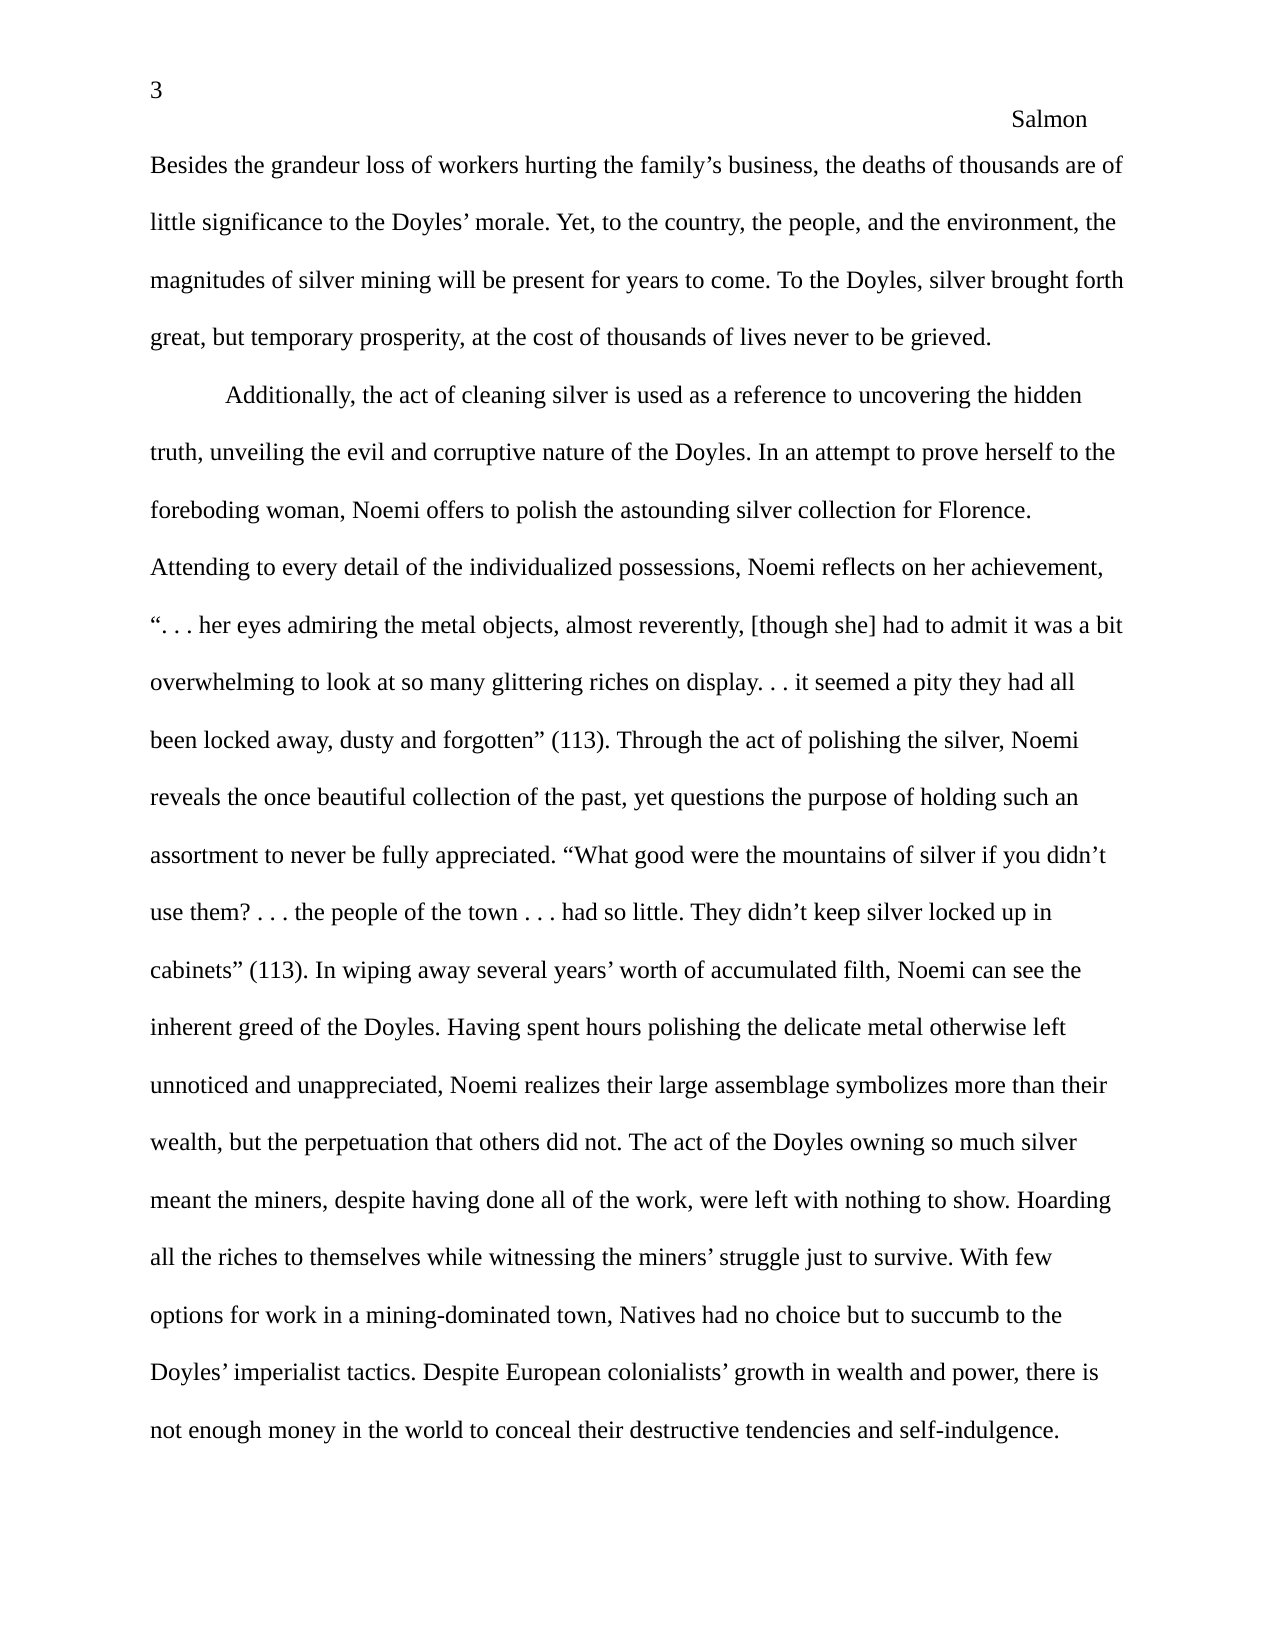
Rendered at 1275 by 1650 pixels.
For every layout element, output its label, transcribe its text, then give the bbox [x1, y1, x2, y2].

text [150, 150, 1125, 351]
text Additionally, the act of cleaning silver is used as a reference to uncovering the hidden truth, unveiling the evil and corruptive nature of the Doyles. In an attempt to prove herself to the foreboding woman, Noemi offers to polish the astounding silver collection for Florence. Attending to every detail of the individualized possessions, Noemi reflects on her achievement, “. . . her eyes admiring the metal objects, almost reverently, [though she] had to admit it was a bit overwhelming to look at so many glittering riches on display. . . it seemed a pity they had all been locked away, dusty and forgotten” (113). Through the act of polishing the silver, Noemi reveals the once beautiful collection of the past, yet questions the purpose of holding such an assortment to never be fully appreciated. “What good were the mountains of silver if you didn’t use them? . . . the people of the town . . . had so little. They didn’t keep silver locked up in cabinets” (113). In wiping away several years’ worth of accumulated filth, Noemi can see the inherent greed of the Doyles. Having spent hours polishing the delicate metal otherwise left unnoticed and unappreciated, Noemi realizes their large assemblage symbolizes more than their wealth, but the perpetuation that others did not. The act of the Doyles owning so much silver meant the miners, despite having done all of the work, were left with nothing to show. Hoarding all the riches to themselves while witnessing the miners’ struggle just to survive. With few options for work in a mining-dominated town, Natives had no choice but to succumb to the Doyles’ imperialist tactics. Despite European colonialists’ growth in wealth and power, there is not enough money in the world to conceal their destructive tendencies and self-indulgence. [150, 380, 1125, 1444]
